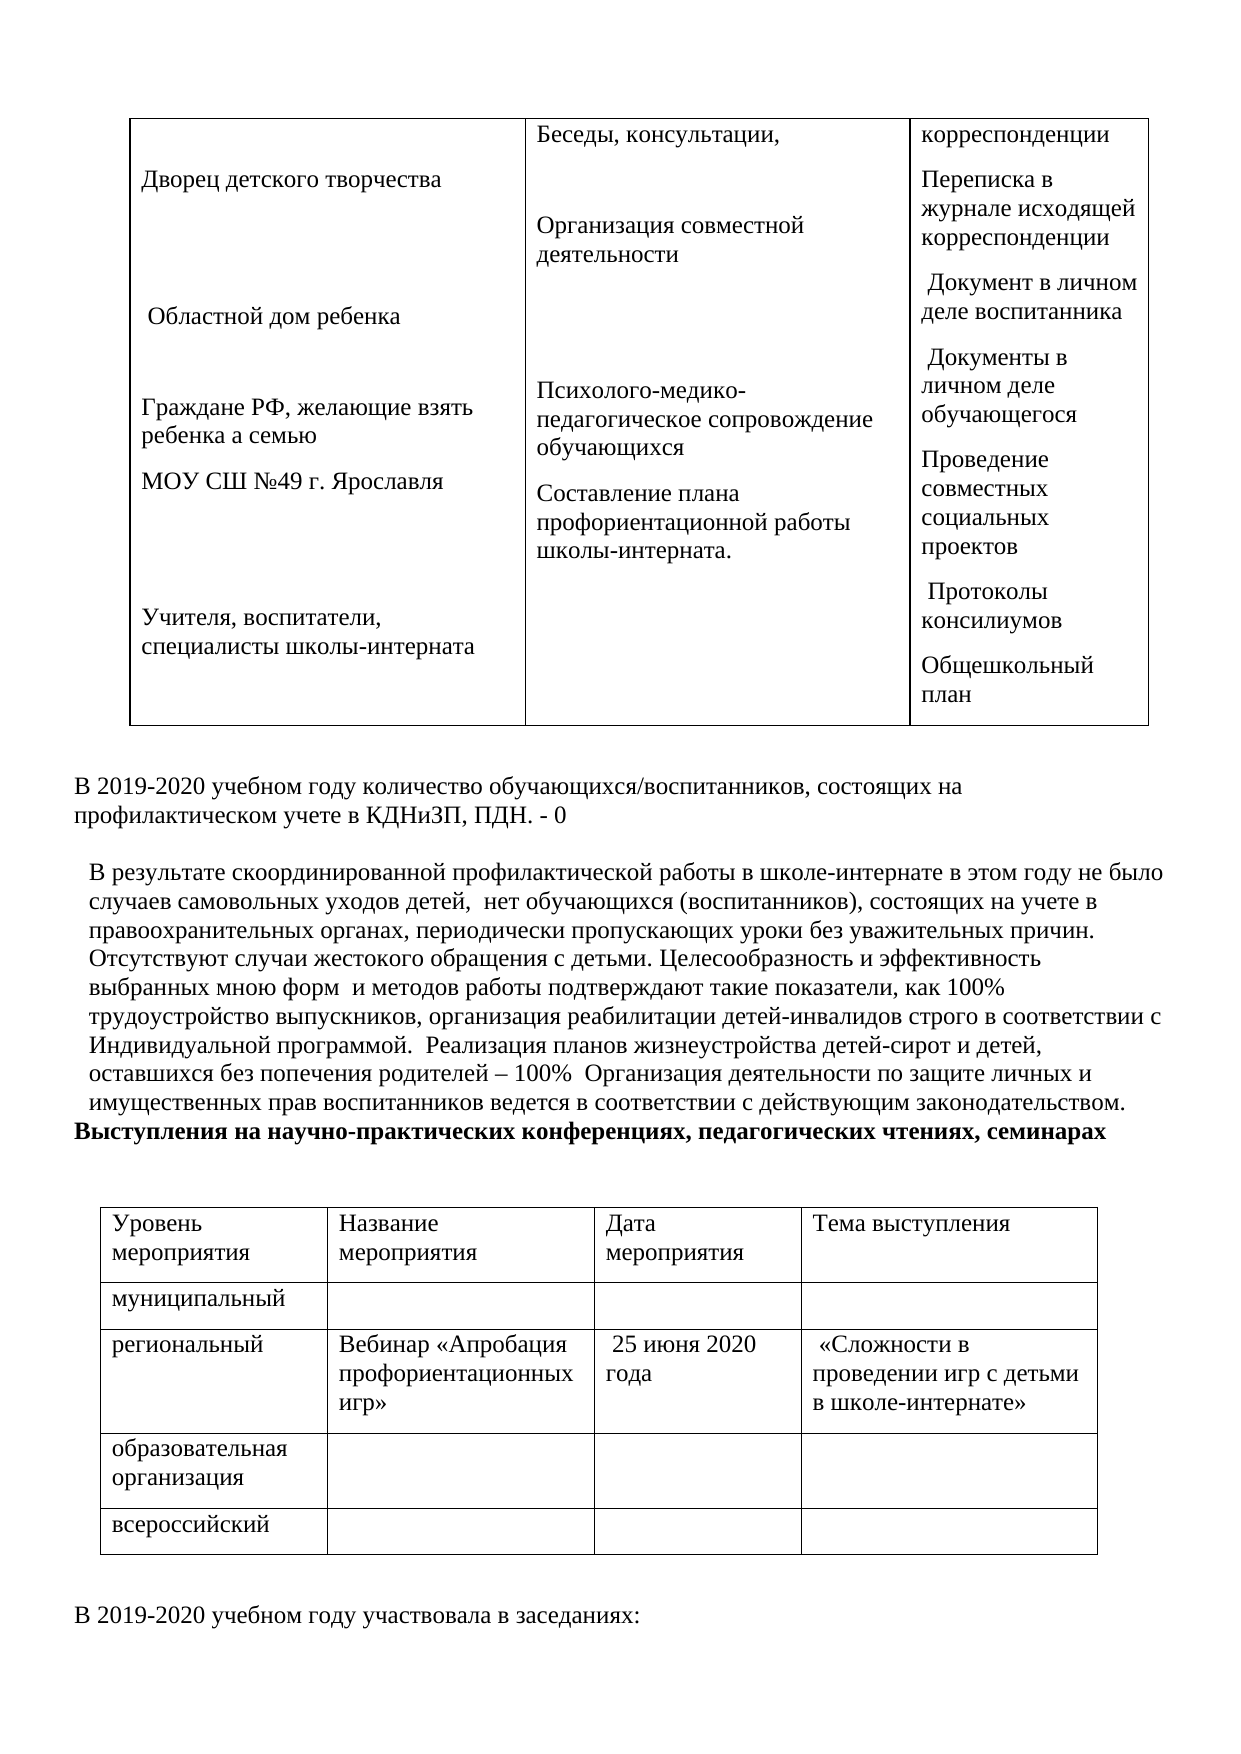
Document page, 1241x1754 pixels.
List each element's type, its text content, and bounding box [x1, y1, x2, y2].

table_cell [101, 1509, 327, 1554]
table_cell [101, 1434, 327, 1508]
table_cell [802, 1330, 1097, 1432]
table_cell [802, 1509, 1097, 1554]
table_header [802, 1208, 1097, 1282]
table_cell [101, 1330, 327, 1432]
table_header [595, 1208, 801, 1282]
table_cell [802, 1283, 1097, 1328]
text В результате скоординированной профилактической работы в школе-интернате в этом году не было случаев самовольных уходов детей, нет обучающихся (воспитанников), состоящих на учете в правоохранительных органах, периодически пропускающих уроки без уважительных причин. Отсутствуют случаи жестокого обращения с детьми. Целесообразность и эффективность выбранных мною форм и методов работы подтверждают такие показатели, как 100% трудоустройство выпускников, организация реабилитации детей-инвалидов строго в соответствии с Индивидуальной программой. Реализация планов жизнеустройства детей-сирот и детей, оставшихся без попечения родителей – 100% Организация деятельности по защите личных и имущественных прав воспитанников ведется в соответствии с действующим законодательством. [89, 857, 1167, 1116]
text В 2019-2020 учебном году участвовала в заседаниях: [74, 1601, 1167, 1629]
text В 2019-2020 учебном году количество обучающихся/воспитанников, состоящих на профилактическом учете в КДНиЗП, ПДН. - 0 [74, 771, 1167, 828]
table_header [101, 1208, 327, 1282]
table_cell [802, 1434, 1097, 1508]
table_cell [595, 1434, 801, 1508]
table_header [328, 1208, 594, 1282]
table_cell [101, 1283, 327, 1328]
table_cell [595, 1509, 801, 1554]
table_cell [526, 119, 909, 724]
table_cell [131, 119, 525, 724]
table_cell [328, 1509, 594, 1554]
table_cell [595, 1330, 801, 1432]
text Выступления на научно-практических конференциях, педагогических чтениях, семинарах [74, 1116, 1168, 1145]
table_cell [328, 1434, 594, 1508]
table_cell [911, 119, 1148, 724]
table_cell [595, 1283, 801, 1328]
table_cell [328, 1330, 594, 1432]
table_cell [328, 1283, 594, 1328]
